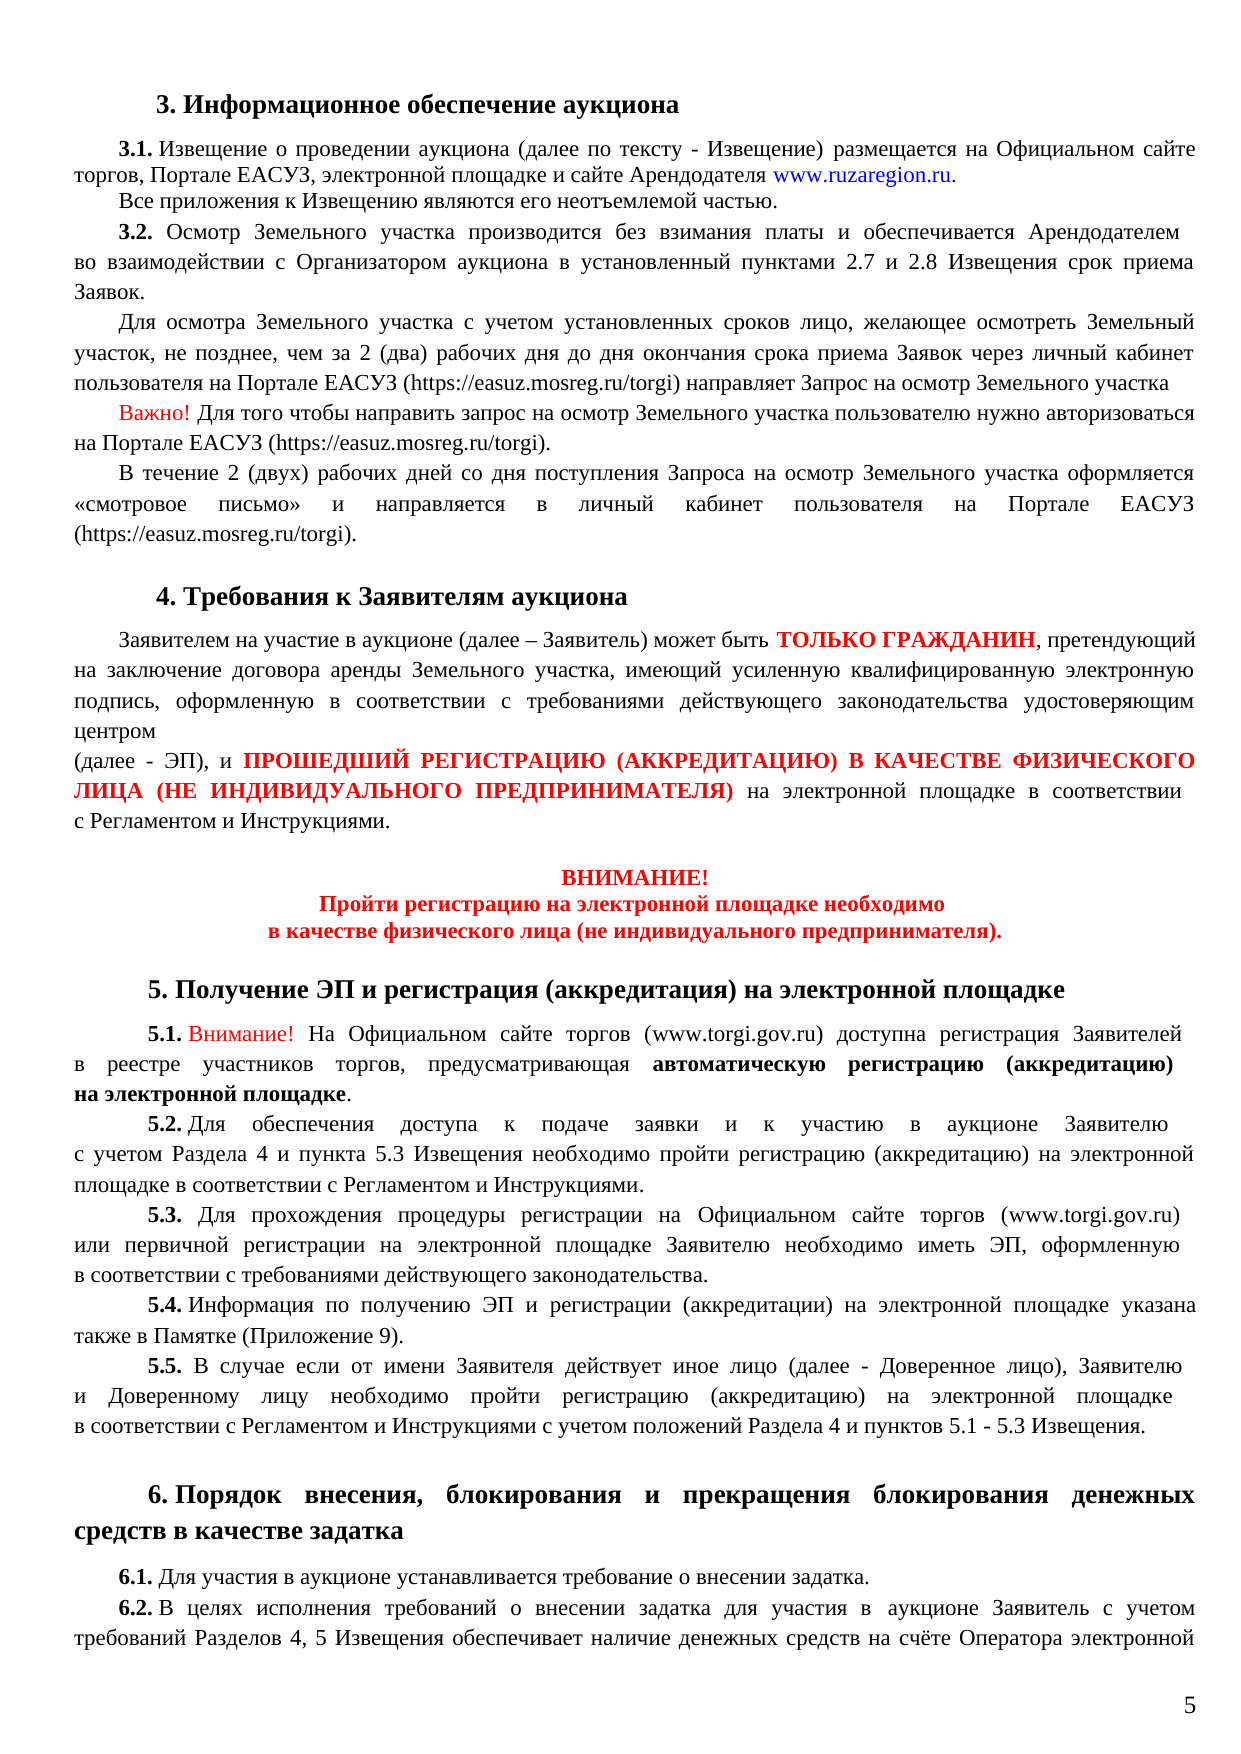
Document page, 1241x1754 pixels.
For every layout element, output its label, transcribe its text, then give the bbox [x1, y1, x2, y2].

text 5.1. Внимание! На Официальном сайте торгов (www.torgi.gov.ru) доступна регистрация Заявителей в реестре участников торгов, предусматривающая автоматическую регистрацию (аккредитацию) на электронной площадке. [74, 1019, 1196, 1106]
subtitle 5. Получение ЭП и регистрация (аккредитация) на электронной площадке [74, 973, 1196, 1004]
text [74, 1594, 1196, 1650]
text 5.5. В случае если от имени Заявителя действует иное лицо (далее - Доверенное лицо), Заявителю и Доверенному лицу необходимо пройти регистрацию (аккредитацию) на электронной площадке в соответствии с Регламентом и Инструкциями с учетом положений Раздела 4 и пунктов 5.1 - 5.3 Извещения. [74, 1352, 1196, 1439]
text 3.2. Осмотр Земельного участка производится без взимания платы и обеспечивается Арендодателем во взаимодействии с Организатором аукциона в установленный пунктами 2.7 и 2.8 Извещения срок приема Заявок. [74, 218, 1196, 304]
text Для осмотра Земельного участка с учетом установленных сроков лицо, желающее осмотреть Земельный участок, не позднее, чем за 2 (два) рабочих дня до дня окончания срока приема Заявок через личный кабинет пользователя на Портале ЕАСУЗ (https://easuz.mosreg.ru/torgi) направляет Запрос на осмотр Земельного участка [74, 308, 1196, 395]
text 6.1. Для участия в аукционе устанавливается требование о внесении задатка. [74, 1563, 1196, 1590]
text Все приложения к Извещению являются его неотъемлемой частью. [74, 187, 1196, 214]
text 3.1. Извещение о проведении аукциона (далее по тексту - Извещение) размещается на Официальном сайте торгов, Портале ЕАСУЗ, электронной площадке и сайте Арендодателя www.ruzaregion.ru. [74, 135, 1196, 187]
text В течение 2 (двух) рабочих дней со дня поступления Запроса на осмотр Земельного участка оформляется «смотровое письмо» и направляется в личный кабинет пользователя на Портале ЕАСУЗ (https://easuz.mosreg.ru/torgi). [74, 459, 1196, 546]
text 6. Порядок внесения, блокирования и прекращения блокирования денежных средств в качестве задатка [74, 1478, 1196, 1545]
text 5.4. Информация по получению ЭП и регистрации (аккредитации) на электронной площадке указана также в Памятке (Приложение 9). [74, 1291, 1196, 1348]
text 5.2. Для обеспечения доступа к подаче заявки и к участию в аукционе Заявителю с учетом Раздела 4 и пункта 5.3 Извещения необходимо пройти регистрацию (аккредитацию) на электронной площадке в соответствии с Регламентом и Инструкциями. [74, 1110, 1196, 1197]
text Важно! Для того чтобы направить запрос на осмотр Земельного участка пользователю нужно авторизоваться на Портале ЕАСУЗ (https://easuz.mosreg.ru/torgi). [74, 399, 1196, 456]
text 5.3. Для прохождения процедуры регистрации на Официальном сайте торгов (www.torgi.gov.ru) или первичной регистрации на электронной площадке Заявителю необходимо иметь ЭП, оформленную в соответствии с требованиями действующего законодательства. [74, 1201, 1196, 1288]
subtitle 3. Информационное обеспечение аукциона [156, 89, 1196, 120]
subtitle 4. Требования к Заявителям аукциона [156, 580, 1196, 611]
text Пройти регистрацию на электронной площадке необходимо в качестве физического лица (не индивидуального предпринимателя). [74, 891, 1196, 943]
text Заявителем на участие в аукционе (далее – Заявитель) может быть ТОЛЬКО ГРАЖДАНИН, претендующий на заключение договора аренды Земельного участка, имеющий усиленную квалифицированную электронную подпись, оформленную в соответствии с требованиями действующего законодательства удостоверяющим центром (далее - ЭП), и ПРОШЕДШИЙ РЕГИСТРАЦИЮ (АККРЕДИТАЦИЮ) В КАЧЕСТВЕ ФИЗИЧЕСКОГО ЛИЦА (НЕ ИНДИВИДУАЛЬНОГО ПРЕДПРИНИМАТЕЛЯ) на электронной площадке в соответствии с Регламентом и Инструкциями. [74, 626, 1196, 834]
text ВНИМАНИЕ! [74, 864, 1196, 891]
